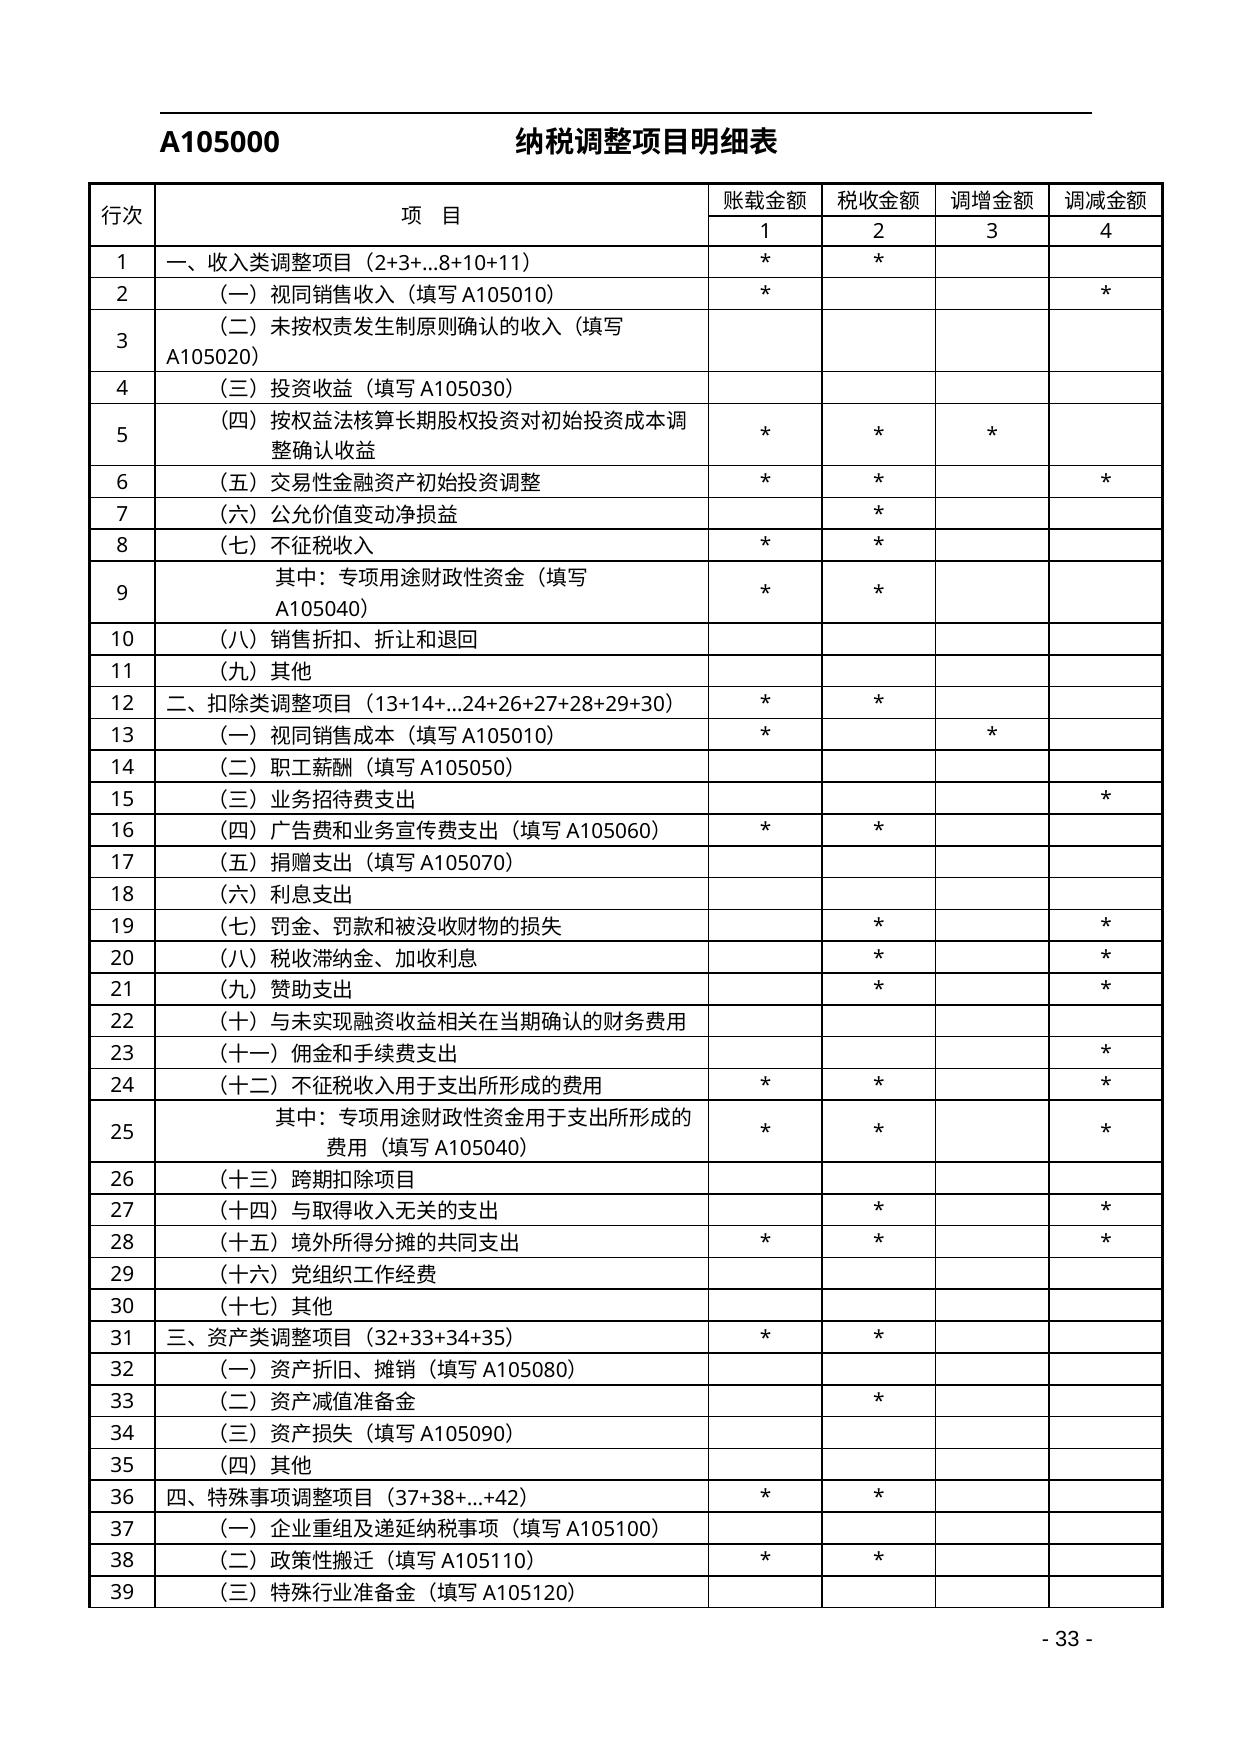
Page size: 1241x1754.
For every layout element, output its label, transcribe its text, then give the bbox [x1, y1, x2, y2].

table_cell （四）按权益法核算长期股权投资对初始投资成本调整确认收益 [156, 404, 708, 465]
table_cell 1 [91, 247, 154, 277]
table_cell [709, 372, 821, 403]
table_cell * [709, 1545, 821, 1575]
table_cell [936, 624, 1048, 654]
table_cell （二）未按权责发生制原则确认的收入（填写A105020） [156, 310, 708, 371]
table_cell [709, 1290, 821, 1320]
table_cell [823, 310, 935, 371]
table_cell [1050, 1449, 1161, 1479]
table_cell [936, 687, 1048, 717]
table_cell [709, 1195, 821, 1225]
table_cell 2 [823, 217, 935, 245]
table_cell * [709, 247, 821, 277]
table_cell [936, 278, 1048, 309]
table_cell [936, 1101, 1048, 1161]
table_cell [1050, 1577, 1161, 1607]
table_cell [709, 1006, 821, 1036]
table_cell （八）销售折扣、折让和退回 [156, 624, 708, 654]
table_cell [1050, 751, 1161, 781]
table_cell 4 [1050, 217, 1161, 245]
table_cell * [709, 530, 821, 560]
table_cell [936, 530, 1048, 560]
table_cell [1050, 404, 1161, 465]
table_cell 27 [91, 1195, 154, 1225]
table_cell 四、特殊事项调整项目（37+38+…+42） [156, 1481, 708, 1511]
table_cell * [709, 719, 821, 749]
table_cell [823, 1006, 935, 1036]
table_cell 20 [91, 942, 154, 972]
table_cell [709, 624, 821, 654]
table_cell [936, 498, 1048, 528]
table_cell [936, 815, 1048, 845]
table_cell [936, 1577, 1048, 1607]
table_cell [1050, 530, 1161, 560]
table_cell （三）资产损失（填写A105090） [156, 1417, 708, 1447]
table_cell [936, 1163, 1048, 1193]
table_cell * [709, 278, 821, 309]
table_cell [709, 1037, 821, 1067]
table_cell [709, 1354, 821, 1384]
table_cell [709, 783, 821, 813]
table_header 行次 [91, 185, 154, 245]
table_cell （十一）佣金和手续费支出 [156, 1037, 708, 1067]
table_cell 33 [91, 1386, 154, 1416]
table_cell 19 [91, 910, 154, 940]
table_cell * [1050, 783, 1161, 813]
table_cell （十四）与取得收入无关的支出 [156, 1195, 708, 1225]
table_cell [1050, 1386, 1161, 1416]
table_cell [709, 656, 821, 686]
table_cell * [823, 942, 935, 972]
table_cell （一）视同销售收入（填写A105010） [156, 278, 708, 309]
table_cell [823, 1577, 935, 1607]
table_cell [823, 751, 935, 781]
table_cell [709, 498, 821, 528]
table_cell 28 [91, 1226, 154, 1257]
table_cell （十三）跨期扣除项目 [156, 1163, 708, 1193]
table_cell * [1050, 1037, 1161, 1067]
table_cell [936, 783, 1048, 813]
table_header 调增金额 [936, 185, 1048, 215]
table_cell [709, 1417, 821, 1447]
table_cell [1050, 815, 1161, 845]
table_cell 4 [91, 372, 154, 403]
table_cell 一、收入类调整项目（2+3+…8+10+11） [156, 247, 708, 277]
table_cell [936, 1195, 1048, 1225]
table_cell [936, 1006, 1048, 1036]
table_cell [709, 310, 821, 371]
table_cell [936, 1258, 1048, 1288]
table_cell （八）税收滞纳金、加收利息 [156, 942, 708, 972]
table_cell [709, 1577, 821, 1607]
table_cell * [823, 815, 935, 845]
table_cell * [709, 1069, 821, 1099]
table_cell [709, 1163, 821, 1193]
table_cell * [823, 404, 935, 465]
table_cell [936, 1545, 1048, 1575]
table_cell [936, 847, 1048, 877]
table_cell 3 [936, 217, 1048, 245]
table_cell [936, 1513, 1048, 1543]
table_cell * [823, 530, 935, 560]
table_cell [823, 1258, 935, 1288]
table_cell 6 [91, 466, 154, 496]
table_cell * [823, 1545, 935, 1575]
table_cell [823, 1513, 935, 1543]
table_cell 其中：专项用途财政性资金（填写A105040） [156, 562, 708, 622]
table_cell [709, 878, 821, 908]
table_cell 35 [91, 1449, 154, 1479]
table_cell 22 [91, 1006, 154, 1036]
table_cell * [709, 687, 821, 717]
table_cell （六）公允价值变动净损益 [156, 498, 708, 528]
table_cell （三）业务招待费支出 [156, 783, 708, 813]
table_cell 9 [91, 562, 154, 622]
table_cell 38 [91, 1545, 154, 1575]
table_cell （十六）党组织工作经费 [156, 1258, 708, 1288]
table_cell [823, 1290, 935, 1320]
table_cell [1050, 1006, 1161, 1036]
table_cell [1050, 1417, 1161, 1447]
table_cell * [1050, 1226, 1161, 1257]
table_cell 23 [91, 1037, 154, 1067]
table_cell * [1050, 942, 1161, 972]
table_cell [709, 847, 821, 877]
table_header 调减金额 [1050, 185, 1161, 215]
table_cell * [823, 1386, 935, 1416]
table_cell * [823, 974, 935, 1004]
table_cell [936, 1290, 1048, 1320]
table_cell * [1050, 974, 1161, 1004]
table_cell [936, 1322, 1048, 1352]
table_cell [1050, 1258, 1161, 1288]
table_cell （一）企业重组及递延纳税事项（填写A105100） [156, 1513, 708, 1543]
table_cell 14 [91, 751, 154, 781]
table_cell [709, 1386, 821, 1416]
table_cell [709, 1513, 821, 1543]
table_cell * [823, 498, 935, 528]
table_cell * [709, 562, 821, 622]
table_cell * [1050, 278, 1161, 309]
table_cell 3 [91, 310, 154, 371]
table_cell * [823, 910, 935, 940]
table_cell [936, 247, 1048, 277]
table_cell （十七）其他 [156, 1290, 708, 1320]
table_cell [936, 942, 1048, 972]
table_cell [823, 1037, 935, 1067]
table_cell [1050, 719, 1161, 749]
table_cell * [823, 1101, 935, 1161]
table_cell 8 [91, 530, 154, 560]
table_cell * [1050, 1101, 1161, 1161]
table_cell （二）政策性搬迁（填写A105110） [156, 1545, 708, 1575]
table_cell [1050, 624, 1161, 654]
table_cell [1050, 1354, 1161, 1384]
table_cell [823, 847, 935, 877]
table_cell 37 [91, 1513, 154, 1543]
table_cell [709, 910, 821, 940]
table_cell * [709, 466, 821, 496]
table_cell * [823, 1481, 935, 1511]
table_cell 21 [91, 974, 154, 1004]
table_cell [709, 974, 821, 1004]
table_cell 15 [91, 783, 154, 813]
table_cell * [1050, 466, 1161, 496]
table_cell [823, 1163, 935, 1193]
table_cell [936, 1037, 1048, 1067]
table_cell [709, 1258, 821, 1288]
table_cell 26 [91, 1163, 154, 1193]
table_cell * [823, 1322, 935, 1352]
table_cell 24 [91, 1069, 154, 1099]
table_cell [936, 1481, 1048, 1511]
table_cell （六）利息支出 [156, 878, 708, 908]
table_cell 29 [91, 1258, 154, 1288]
table_cell 25 [91, 1101, 154, 1161]
table_header 税收金额 [823, 185, 935, 215]
table_cell [1050, 847, 1161, 877]
table_cell （四）广告费和业务宣传费支出（填写A105060） [156, 815, 708, 845]
table_cell [936, 974, 1048, 1004]
table_cell （二）职工薪酬（填写A105050） [156, 751, 708, 781]
table_cell [823, 1449, 935, 1479]
table_cell 5 [91, 404, 154, 465]
table_cell （十五）境外所得分摊的共同支出 [156, 1226, 708, 1257]
table_cell [936, 466, 1048, 496]
table_cell [823, 1354, 935, 1384]
table_cell 2 [91, 278, 154, 309]
table_cell * [823, 247, 935, 277]
table_cell [1050, 1322, 1161, 1352]
table_cell * [709, 404, 821, 465]
table_cell [1050, 1290, 1161, 1320]
table_cell [709, 1449, 821, 1479]
table_cell 32 [91, 1354, 154, 1384]
table_cell [936, 1226, 1048, 1257]
table_cell * [709, 1226, 821, 1257]
table_cell [1050, 562, 1161, 622]
table_cell * [823, 466, 935, 496]
table_cell 36 [91, 1481, 154, 1511]
table_cell 31 [91, 1322, 154, 1352]
table_cell 12 [91, 687, 154, 717]
table_cell [936, 878, 1048, 908]
table_cell [823, 624, 935, 654]
text A105000 纳税调整项目明细表 [159, 118, 1092, 161]
table_cell * [936, 404, 1048, 465]
table_cell * [823, 1069, 935, 1099]
table_cell [1050, 878, 1161, 908]
table_cell 17 [91, 847, 154, 877]
table_cell （九）赞助支出 [156, 974, 708, 1004]
table_cell [936, 1386, 1048, 1416]
table_cell [936, 1354, 1048, 1384]
table_cell * [1050, 1195, 1161, 1225]
table_cell * [709, 1322, 821, 1352]
table_cell （三）投资收益（填写A105030） [156, 372, 708, 403]
table_cell （七）罚金、罚款和被没收财物的损失 [156, 910, 708, 940]
table_cell [936, 910, 1048, 940]
table_cell [1050, 656, 1161, 686]
table_cell [936, 310, 1048, 371]
table_cell [936, 1069, 1048, 1099]
table_cell [709, 751, 821, 781]
table_cell [823, 372, 935, 403]
table_cell [1050, 1163, 1161, 1193]
table_cell [936, 562, 1048, 622]
table_cell 其中：专项用途财政性资金用于支出所形成的费用（填写A105040） [156, 1101, 708, 1161]
table_cell [823, 1417, 935, 1447]
table_cell [823, 656, 935, 686]
table_cell （三）特殊行业准备金（填写A105120） [156, 1577, 708, 1607]
table_cell （一）视同销售成本（填写A105010） [156, 719, 708, 749]
table_cell * [823, 687, 935, 717]
table_cell [709, 942, 821, 972]
table_cell [1050, 687, 1161, 717]
table_cell [1050, 1481, 1161, 1511]
table_cell 10 [91, 624, 154, 654]
table_cell （十二）不征税收入用于支出所形成的费用 [156, 1069, 708, 1099]
table_cell [1050, 310, 1161, 371]
table_cell 39 [91, 1577, 154, 1607]
table_cell （四）其他 [156, 1449, 708, 1479]
table_cell 18 [91, 878, 154, 908]
table_cell [823, 278, 935, 309]
table_cell （五）交易性金融资产初始投资调整 [156, 466, 708, 496]
table_cell 16 [91, 815, 154, 845]
table_cell * [936, 719, 1048, 749]
table_cell [823, 783, 935, 813]
table_cell 13 [91, 719, 154, 749]
table_cell 1 [709, 217, 821, 245]
table_cell （九）其他 [156, 656, 708, 686]
table_cell 二、扣除类调整项目（13+14+…24+26+27+28+29+30） [156, 687, 708, 717]
table_cell [1050, 1513, 1161, 1543]
table_header 账载金额 [709, 185, 821, 215]
table_cell [936, 1417, 1048, 1447]
table_cell * [709, 1101, 821, 1161]
table_cell * [709, 815, 821, 845]
table_cell [936, 1449, 1048, 1479]
table_cell * [709, 1481, 821, 1511]
table_cell [1050, 1545, 1161, 1575]
table_cell * [1050, 910, 1161, 940]
table_cell （一）资产折旧、摊销（填写A105080） [156, 1354, 708, 1384]
table_cell （五）捐赠支出（填写A105070） [156, 847, 708, 877]
table_cell 34 [91, 1417, 154, 1447]
table_cell 30 [91, 1290, 154, 1320]
table_cell 三、资产类调整项目（32+33+34+35） [156, 1322, 708, 1352]
table_cell [1050, 372, 1161, 403]
table_cell [823, 878, 935, 908]
table_cell （十）与未实现融资收益相关在当期确认的财务费用 [156, 1006, 708, 1036]
table_cell * [823, 1226, 935, 1257]
table_cell 7 [91, 498, 154, 528]
table_cell [936, 751, 1048, 781]
table_cell [823, 719, 935, 749]
table_header 项 目 [156, 185, 708, 245]
table_cell [936, 656, 1048, 686]
table_cell * [823, 562, 935, 622]
table_cell [1050, 498, 1161, 528]
table_cell 11 [91, 656, 154, 686]
table_cell * [823, 1195, 935, 1225]
table_cell [1050, 247, 1161, 277]
table_cell （七）不征税收入 [156, 530, 708, 560]
table_cell （二）资产减值准备金 [156, 1386, 708, 1416]
table_cell [936, 372, 1048, 403]
table_cell * [1050, 1069, 1161, 1099]
